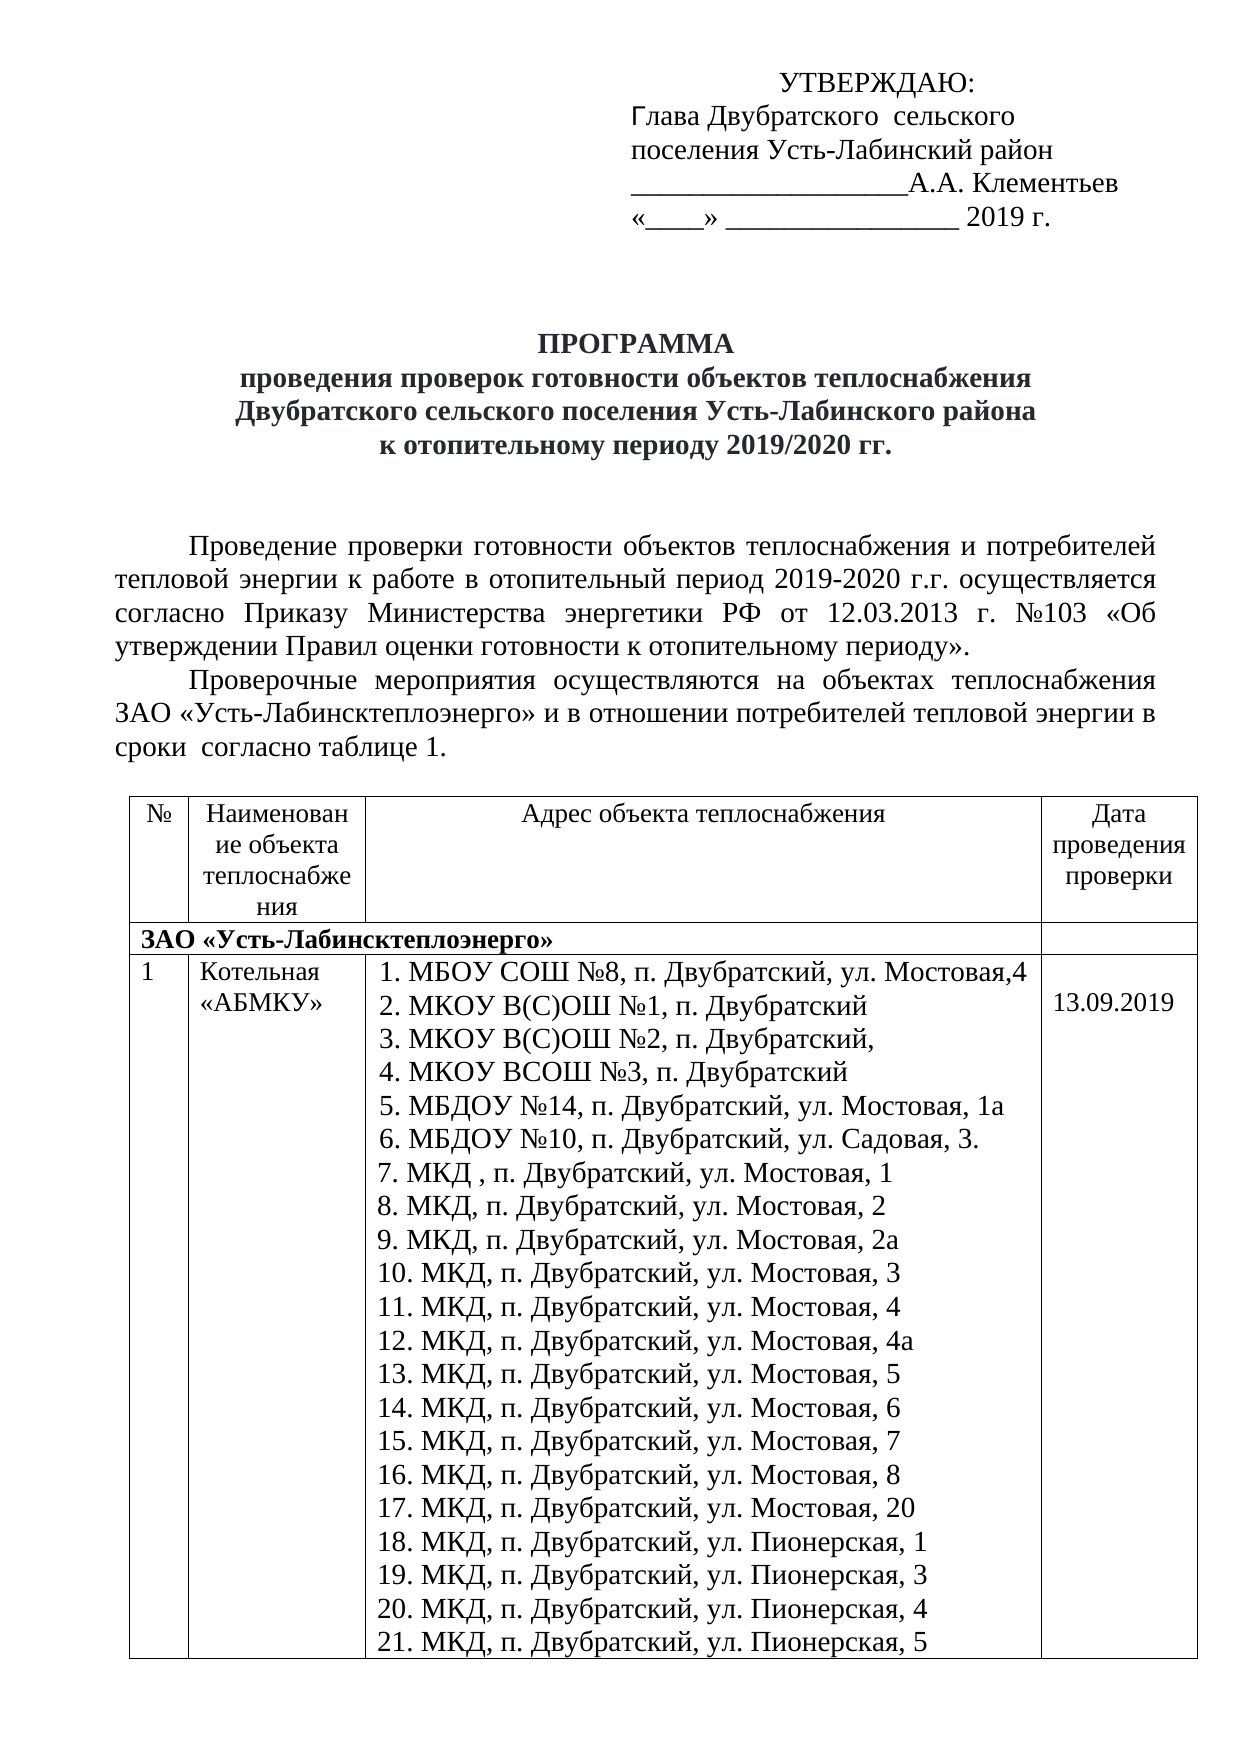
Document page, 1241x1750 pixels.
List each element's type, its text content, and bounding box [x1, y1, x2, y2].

text «____» ________________ 2019 г. [114, 199, 1157, 233]
text к отопительному периоду 2019/2020 гг. [114, 427, 1157, 461]
table_cell Котельная «АБМКУ» [189, 955, 365, 1658]
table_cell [366, 955, 1041, 1658]
text Двубратского сельского поселения Усть-Лабинского района [114, 393, 1157, 427]
text Глава Двубратского сельского [114, 98, 1157, 132]
table_header Адрес объекта теплоснабжения [366, 797, 1041, 922]
text ПРОГРАММА [114, 326, 1157, 360]
table_cell ЗАО «Усть-Лабинсктеплоэнерго» [130, 923, 1041, 954]
text проведения проверок готовности объектов теплоснабжения [114, 360, 1157, 393]
table_header Дата проведения проверки [1042, 797, 1197, 922]
text ___________________А.А. Клементьев [631, 166, 1157, 199]
table_header Наименование объекта теплоснабжения [189, 797, 365, 922]
table_cell [1042, 923, 1197, 954]
text УТВЕРЖДАЮ: [704, 65, 1157, 98]
table_cell 1 [130, 955, 188, 1658]
table_cell 13.09.2019 [1042, 955, 1197, 1658]
table_header № [130, 797, 188, 922]
text Проверочные мероприятия осуществляются на объектах теплоснабжения ЗАО «Усть-Лабинсктеплоэнерго» и в отношении потребителей тепловой энергии в сроки согласно таблице 1. [114, 662, 1157, 762]
text Проведение проверки готовности объектов теплоснабжения и потребителей тепловой энергии к работе в отопительный период 2019-2020 г.г. осуществляется согласно Приказу Министерства энергетики РФ от 12.03.2013 г. №103 «Об утверждении Правил оценки готовности к отопительному периоду». [114, 528, 1157, 662]
text поселения Усть-Лабинский район [631, 132, 1157, 166]
